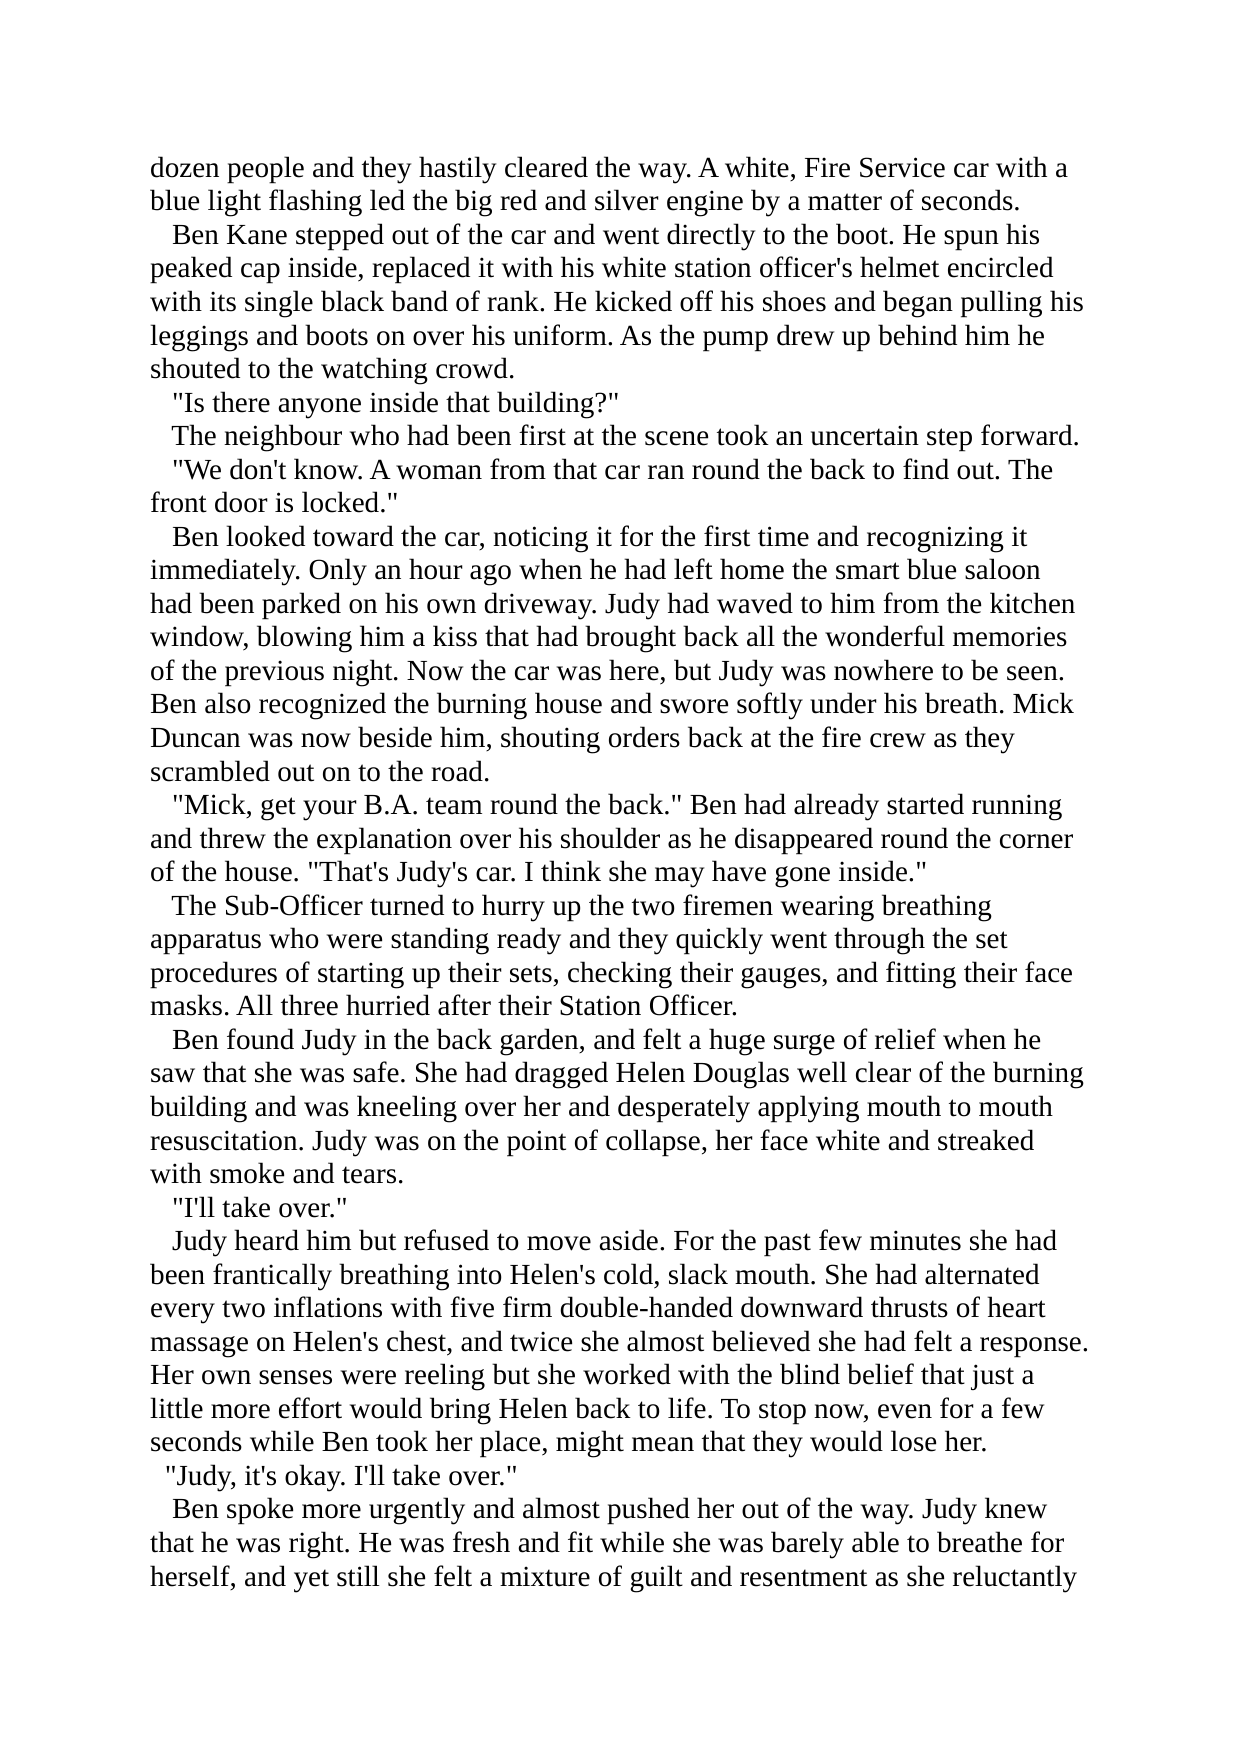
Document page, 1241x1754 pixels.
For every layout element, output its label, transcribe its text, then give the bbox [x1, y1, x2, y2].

text "I'll take over." [150, 1190, 1090, 1223]
text "We don't know. A woman from that car ran round the back to find out. The front door is locked." [150, 452, 1090, 519]
text Ben looked toward the car, noticing it for the first time and recognizing it immediately. Only an hour ago when he had left home the smart blue saloon had been parked on his own driveway. Judy had waved to him from the kitchen window, blowing him a kiss that had brought back all the wonderful memories of the previous night. Now the car was here, but Judy was nowhere to be seen. Ben also recognized the burning house and swore softly under his breath. Mick Duncan was now beside him, shouting orders back at the fire crew as they scrambled out on to the road. [150, 519, 1090, 787]
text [150, 150, 1090, 217]
text "Is there anyone inside that building?" [150, 385, 1090, 418]
text "Judy, it's okay. I'll take over." [150, 1458, 1090, 1492]
text The neighbour who had been first at the scene took an uncertain step forward. [150, 418, 1090, 452]
text Ben found Judy in the back garden, and felt a huge surge of relief when he saw that she was safe. She had dragged Helen Douglas well clear of the burning building and was kneeling over her and desperately applying mouth to mouth resuscitation. Judy was on the point of collapse, her face white and streaked with smoke and tears. [150, 1022, 1090, 1190]
text Judy heard him but refused to move aside. For the past few minutes she had been frantically breathing into Helen's cold, slack mouth. She had alternated every two inflations with five firm double-handed downward thrusts of heart massage on Helen's chest, and twice she almost believed she had felt a response. Her own senses were reeling but she worked with the blind belief that just a little more effort would bring Helen back to life. To stop now, even for a few seconds while Ben took her place, might mean that they would lose her. [150, 1223, 1090, 1458]
text Ben Kane stepped out of the car and went directly to the boot. He spun his peaked cap inside, replaced it with his white station officer's helmet encircled with its single black band of rank. He kicked off his shoes and began pulling his leggings and boots on over his uniform. As the pump drew up behind him he shouted to the watching crowd. [150, 217, 1090, 385]
text The Sub-Officer turned to hurry up the two firemen wearing breathing apparatus who were standing ready and they quickly went through the set procedures of starting up their sets, checking their gauges, and fitting their face masks. All three hurried after their Station Officer. [150, 888, 1090, 1022]
text "Mick, get your B.A. team round the back." Ben had already started running and threw the explanation over his shoulder as he disappeared round the corner of the house. "That's Judy's car. I think she may have gone inside." [150, 787, 1090, 888]
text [150, 1492, 1090, 1592]
